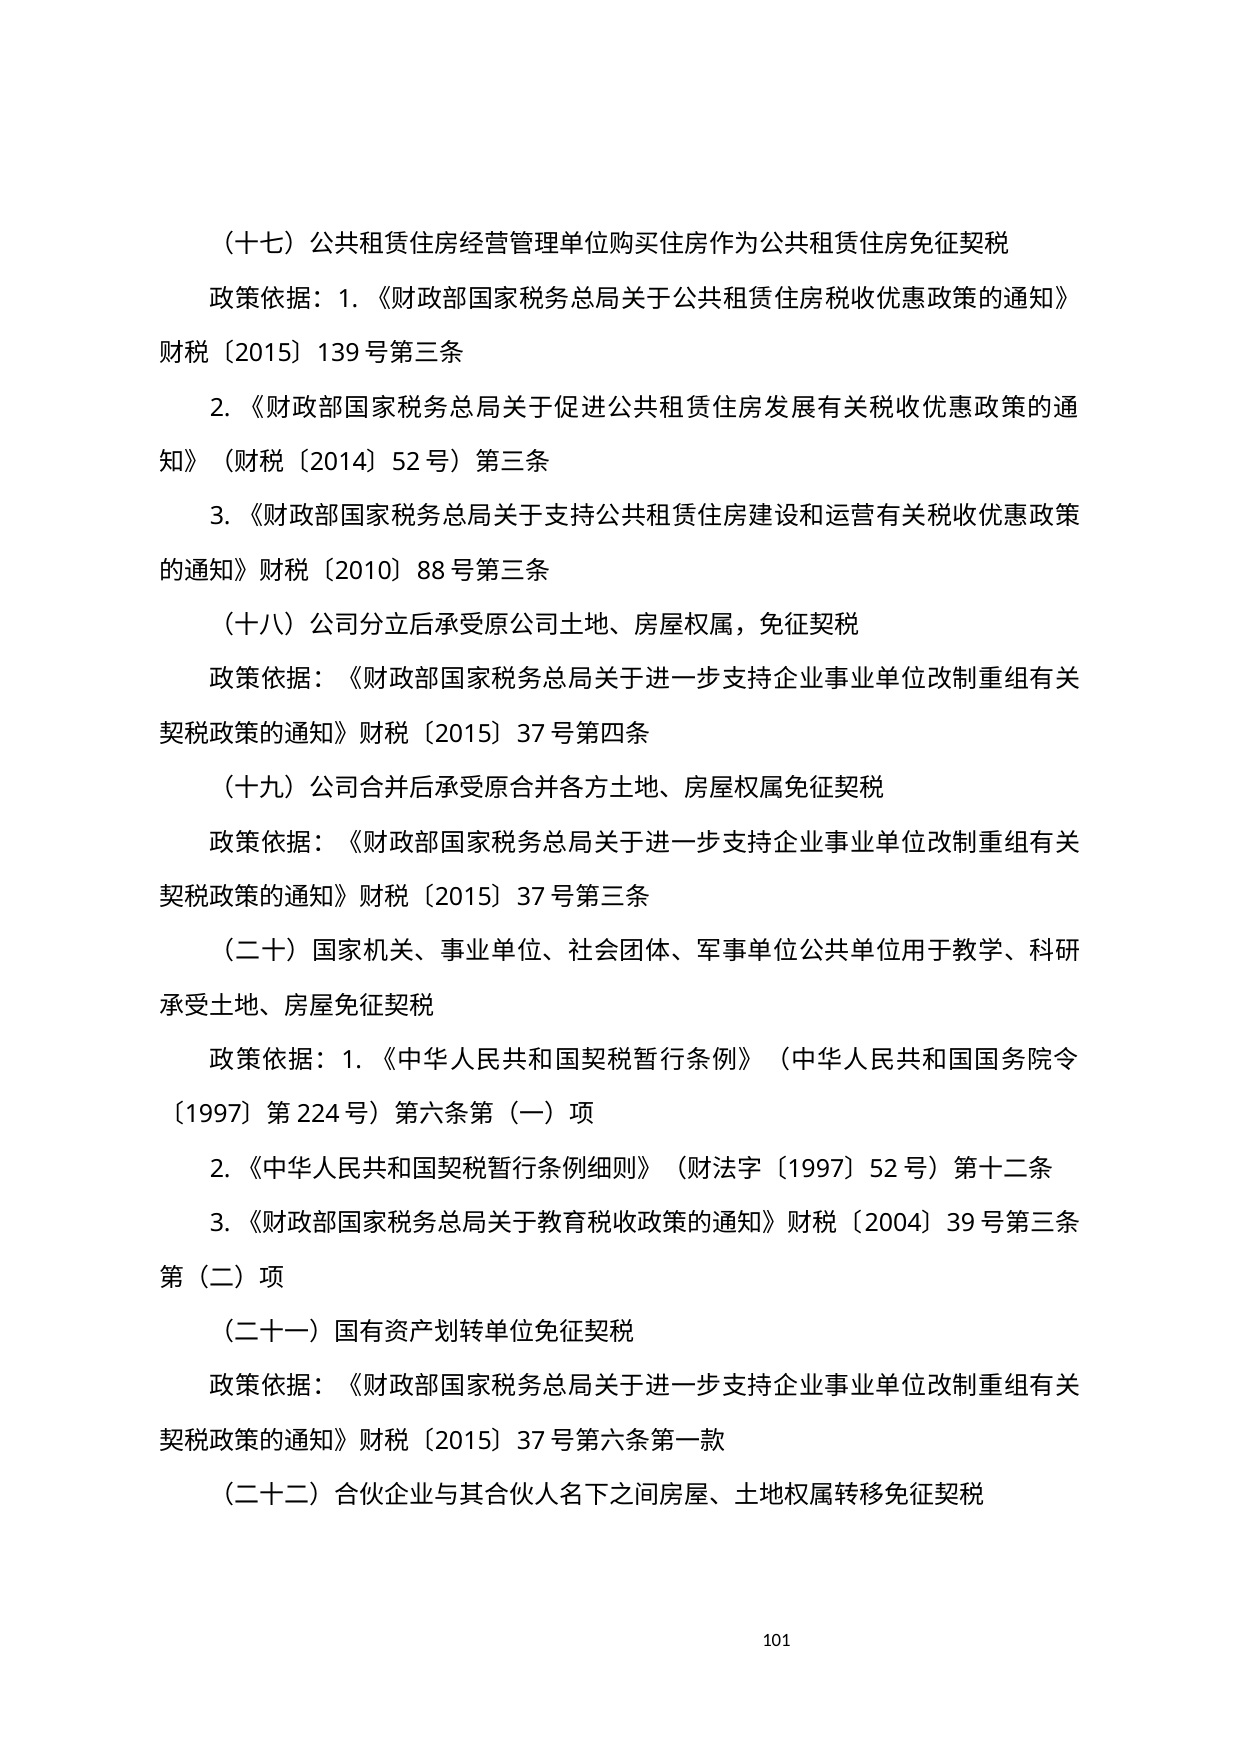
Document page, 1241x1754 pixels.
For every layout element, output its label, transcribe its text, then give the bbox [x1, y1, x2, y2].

text 政策依据：《财政部国家税务总局关于进一步支持企业事业单位改制重组有关契税政策的通知》财税〔2015〕37号第六条第一款 [159, 1366, 1081, 1456]
text （十九）公司合并后承受原合并各方土地、房屋权属免征契税 [159, 768, 1081, 804]
text 政策依据：《财政部国家税务总局关于进一步支持企业事业单位改制重组有关契税政策的通知》财税〔2015〕37号第四条 [159, 659, 1081, 749]
text 3. 《财政部国家税务总局关于支持公共租赁住房建设和运营有关税收优惠政策的通知》财税〔2010〕88号第三条 [159, 496, 1081, 586]
text 政策依据：《财政部国家税务总局关于进一步支持企业事业单位改制重组有关契税政策的通知》财税〔2015〕37号第三条 [159, 822, 1081, 913]
text 2. 《中华人民共和国契税暂行条例细则》（财法字〔1997〕52号）第十二条 [159, 1148, 1081, 1184]
text （十八）公司分立后承受原公司土地、房屋权属，免征契税 [159, 604, 1081, 641]
text 3. 《财政部国家税务总局关于教育税收政策的通知》财税〔2004〕39号第三条第（二）项 [159, 1203, 1081, 1293]
text （十七）公共租赁住房经营管理单位购买住房作为公共租赁住房免征契税 [159, 224, 1081, 260]
text （二十）国家机关、事业单位、社会团体、军事单位公共单位用于教学、科研承受土地、房屋免征契税 [159, 931, 1081, 1021]
text （二十一）国有资产划转单位免征契税 [159, 1311, 1081, 1348]
text 2. 《财政部国家税务总局关于促进公共租赁住房发展有关税收优惠政策的通知》（财税〔2014〕52号）第三条 [159, 387, 1081, 478]
text 政策依据：1. 《财政部国家税务总局关于公共租赁住房税收优惠政策的通知》财税〔2015〕139号第三条 [159, 278, 1081, 369]
text 政策依据：1. 《中华人民共和国契税暂行条例》（中华人民共和国国务院令〔1997〕第224号）第六条第（一）项 [159, 1039, 1081, 1130]
text （二十二）合伙企业与其合伙人名下之间房屋、土地权属转移免征契税 [159, 1474, 1081, 1511]
